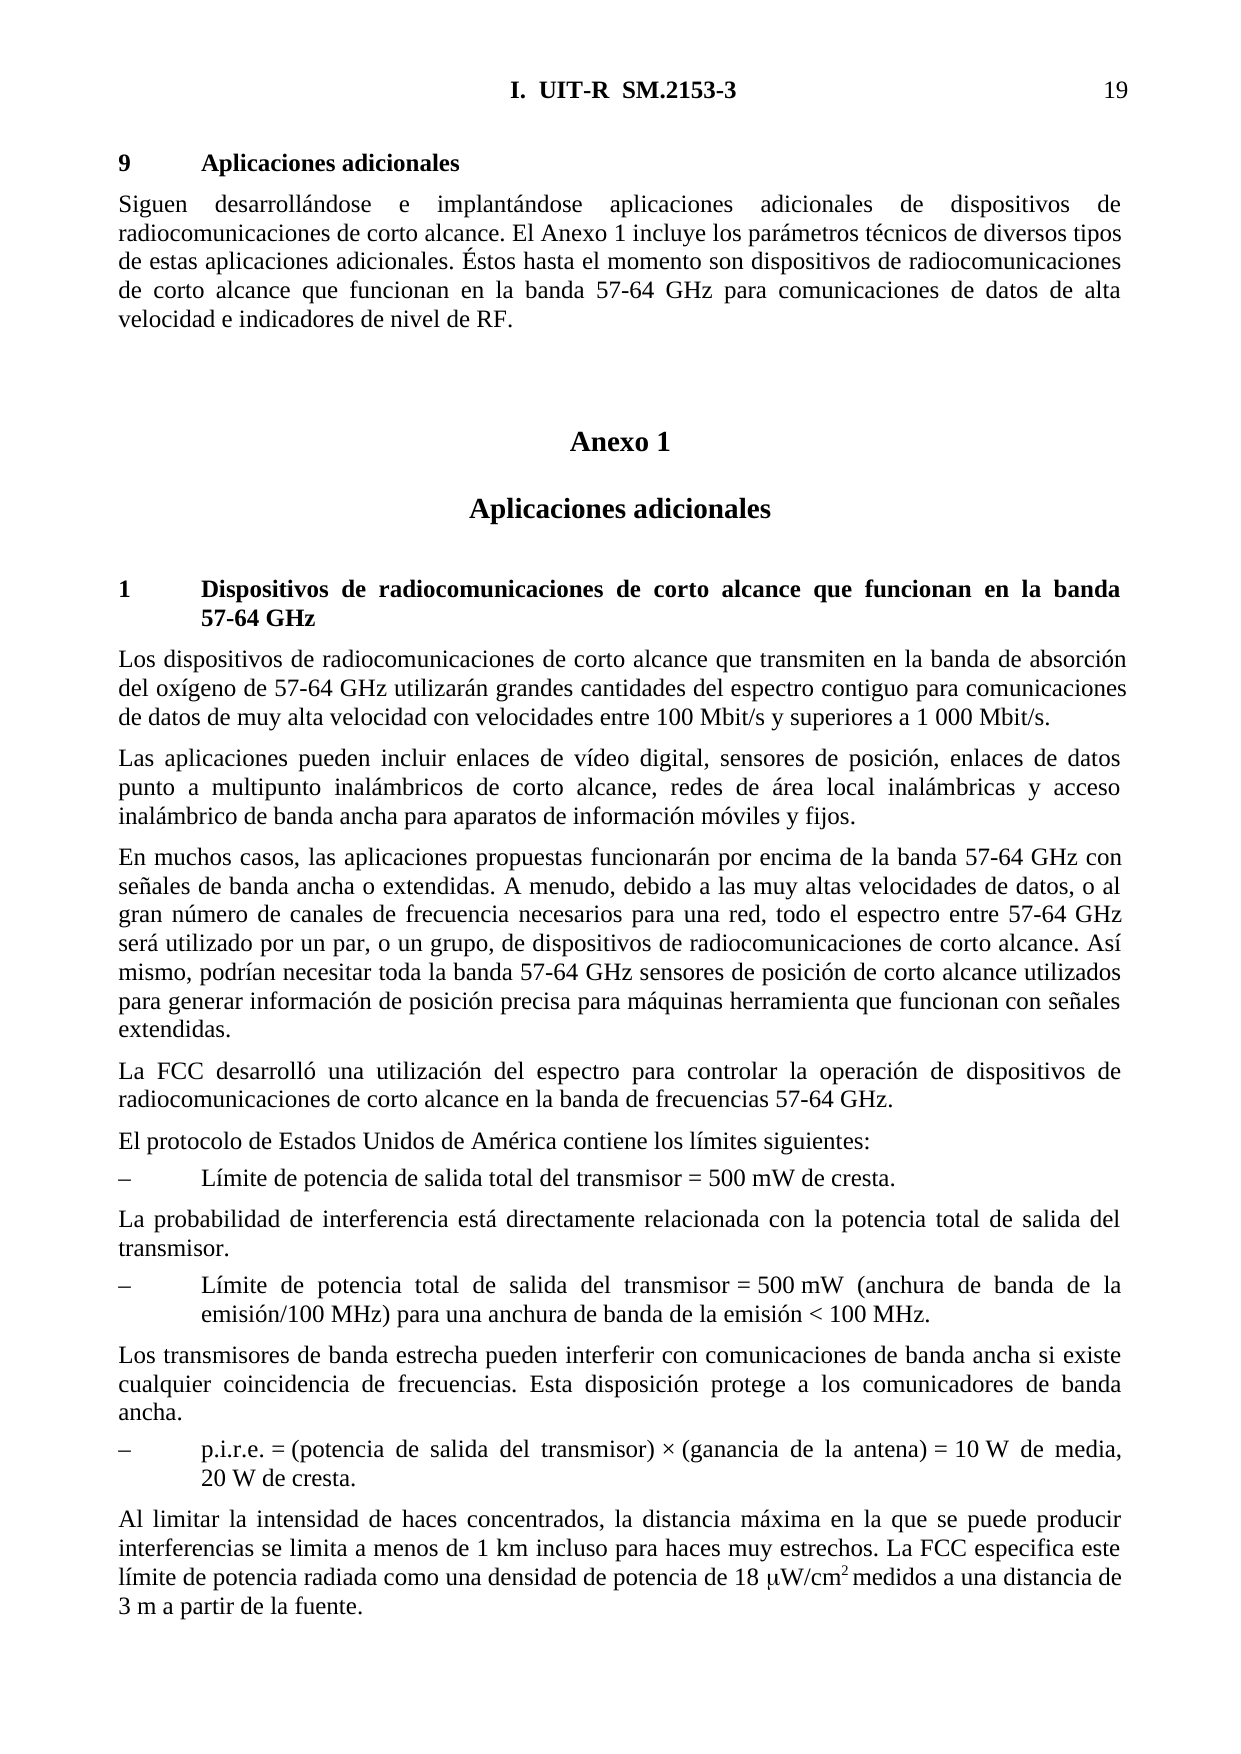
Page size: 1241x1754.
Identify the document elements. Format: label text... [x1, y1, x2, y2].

text Las aplicaciones pueden incluir enlaces de vídeo digital, sensores de posición, enlaces de datos punto a multipunto inalámbricos de corto alcance, redes de área local inalámbricas y acceso inalámbrico de banda ancha para aparatos de información móviles y fijos. [118, 743, 1122, 829]
title Anexo 1 Aplicaciones adicionales [118, 424, 1122, 524]
text Al limitar la intensidad de haces concentrados, la distancia máxima en la que se puede producir interferencias se limita a menos de 1 km incluso para haces muy estrechos. La FCC especifica este límite de potencia radiada como una densidad de potencia de 18 W/cm2 medidos a una distancia de 3 m a partir de la fuente. [118, 1504, 1122, 1619]
text – p.i.r.e. = (potencia de salida del transmisor) × (ganancia de la antena) = 10 W de media, 20 W de cresta. [118, 1434, 1122, 1492]
text La FCC desarrolló una utilización del espectro para controlar la operación de dispositivos de radiocomunicaciones de corto alcance en la banda de frecuencias 57-64 GHz. [118, 1056, 1122, 1113]
subtitle 1 Dispositivos de radiocomunicaciones de corto alcance que funcionan en la banda 57-64 GHz [118, 574, 1122, 632]
text Los transmisores de banda estrecha pueden interferir con comunicaciones de banda ancha si existe cualquier coincidencia de frecuencias. Esta disposición protege a los comunicadores de banda ancha. [118, 1340, 1122, 1426]
text – Límite de potencia de salida total del transmisor = 500 mW de cresta. [118, 1163, 1122, 1192]
text – Límite de potencia total de salida del transmisor = 500 mW (anchura de banda de la emisión/100 MHz) para una anchura de banda de la emisión < 100 MHz. [118, 1270, 1122, 1327]
subtitle 9 Aplicaciones adicionales [118, 148, 1122, 176]
text El protocolo de Estados Unidos de América contiene los límites siguientes: [118, 1126, 1122, 1154]
text En muchos casos, las aplicaciones propuestas funcionarán por encima de la banda 57-64 GHz con señales de banda ancha o extendidas. A menudo, debido a las muy altas velocidades de datos, o al gran número de canales de frecuencia necesarios para una red, todo el espectro entre 57-64 GHz será utilizado por un par, o un grupo, de dispositivos de radiocomunicaciones de corto alcance. Así mismo, podrían necesitar toda la banda 57-64 GHz sensores de posición de corto alcance utilizados para generar información de posición precisa para máquinas herramienta que funcionan con señales extendidas. [118, 842, 1122, 1043]
text Los dispositivos de radiocomunicaciones de corto alcance que transmiten en la banda de absorción del oxígeno de 57-64 GHz utilizarán grandes cantidades del espectro contiguo para comunicaciones de datos de muy alta velocidad con velocidades entre 100 Mbit/s y superiores a 1 000 Mbit/s. [118, 644, 1128, 731]
text La probabilidad de interferencia está directamente relacionada con la potencia total de salida del transmisor. [118, 1204, 1122, 1262]
text Siguen desarrollándose e implantándose aplicaciones adicionales de dispositivos de radiocomunicaciones de corto alcance. El Anexo 1 incluye los parámetros técnicos de diversos tipos de estas aplicaciones adicionales. Éstos hasta el momento son dispositivos de radiocomunicaciones de corto alcance que funcionan en la banda 57-64 GHz para comunicaciones de datos de alta velocidad e indicadores de nivel de RF. [118, 189, 1122, 333]
